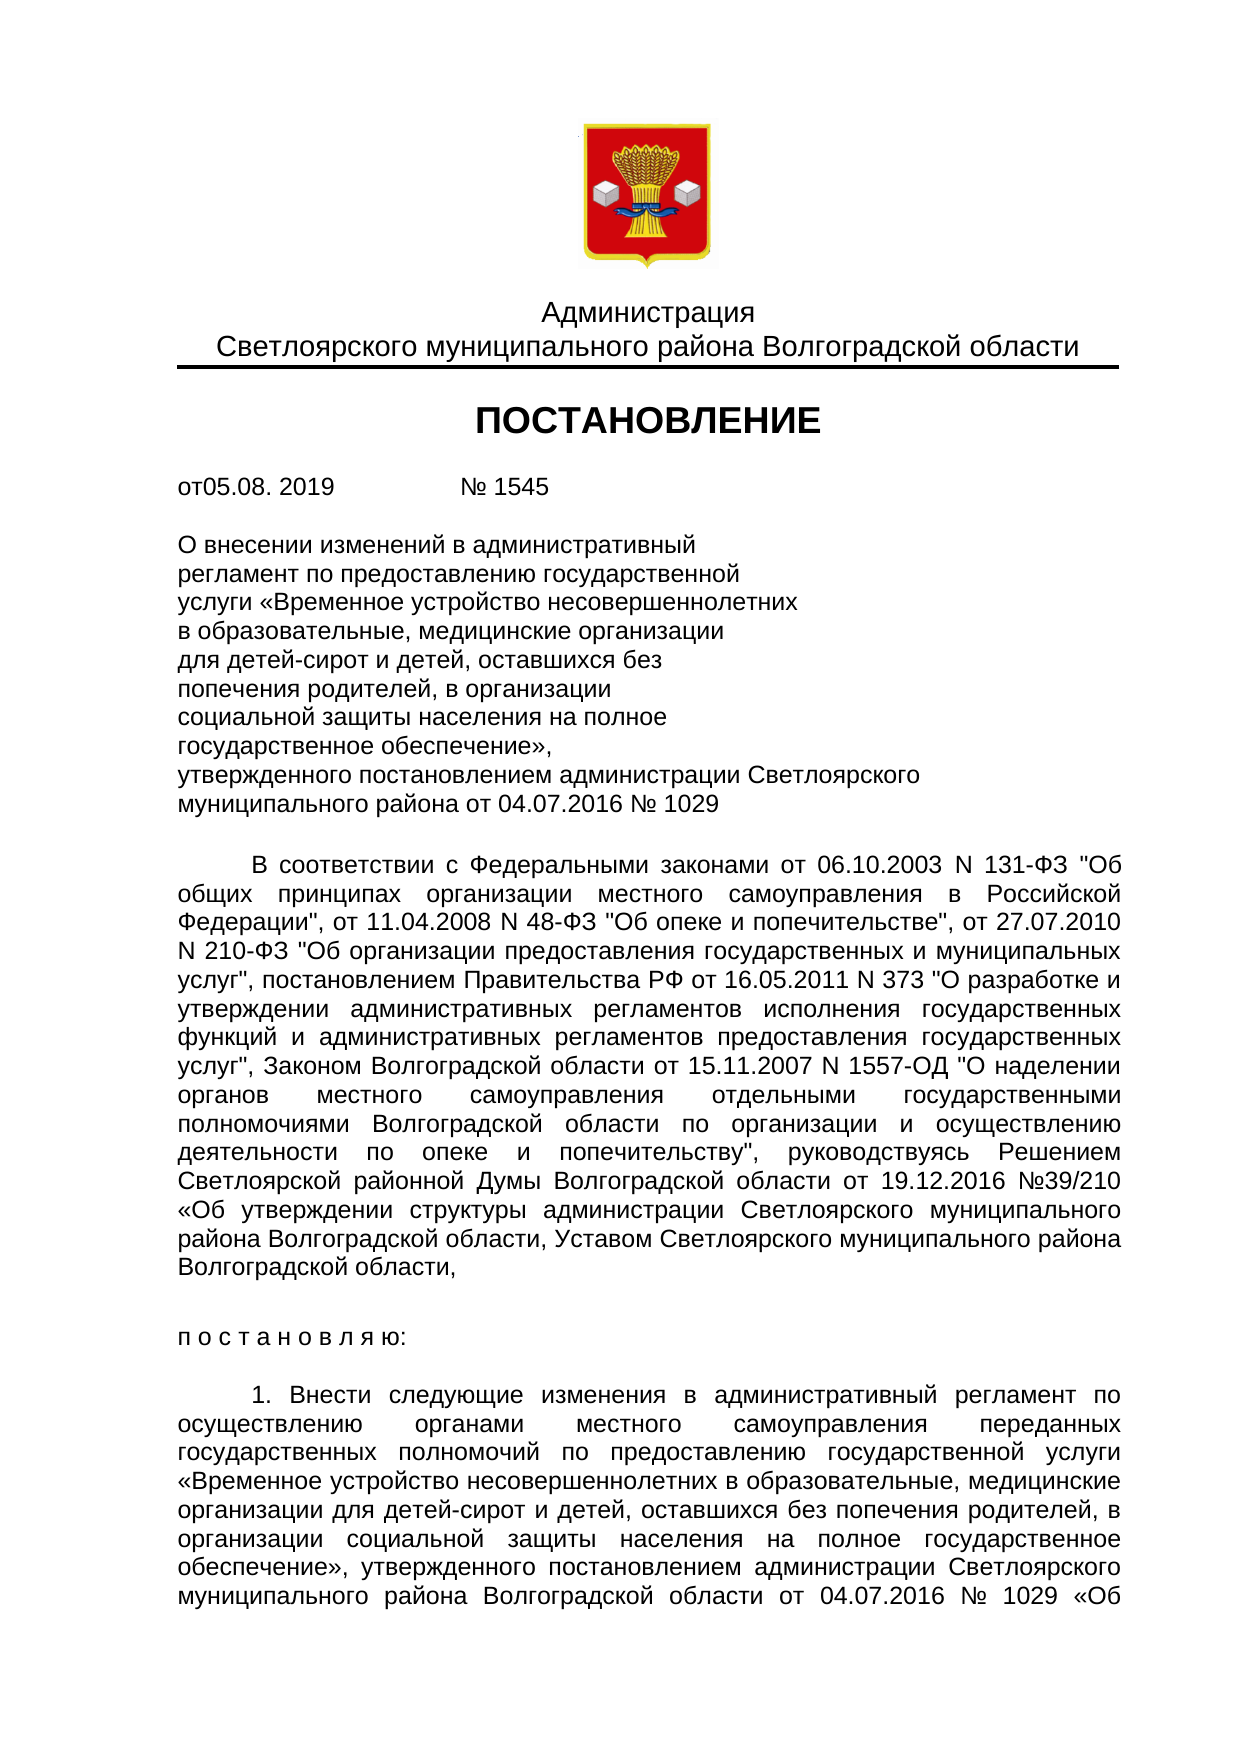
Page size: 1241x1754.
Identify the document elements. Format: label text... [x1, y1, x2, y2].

picture [578, 118, 719, 269]
text для детей-сирот и детей, оставшихся без [177, 645, 1122, 674]
text услуги «Временное устройство несовершеннолетних [177, 587, 1122, 616]
text социальной защиты населения на полное [177, 702, 1122, 731]
text п о с т а н о в л я ю: [177, 1322, 1122, 1351]
text от05.08. 2019 № 1545 [177, 472, 1122, 501]
text Светлоярского муниципального района Волгоградской области [177, 329, 1119, 365]
text Администрация [177, 296, 1119, 329]
text муниципального района от 04.07.2016 № 1029 [177, 789, 1122, 817]
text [177, 1380, 1122, 1610]
text регламент по предоставлению государственной [177, 559, 1122, 587]
text О внесении изменений в административный [177, 530, 1122, 559]
text утвержденного постановлением администрации Светлоярского [177, 760, 1122, 789]
text В соответствии с Федеральными законами от 06.10.2003 N 131-ФЗ "Об общих принципах организации местного самоуправления в Российской Федерации", от 11.04.2008 N 48-ФЗ "Об опеке и попечительстве", от 27.07.2010 N 210-ФЗ "Об организации предоставления государственных и муниципальных услуг", постановлением Правительства РФ от 16.05.2011 N 373 "О разработке и утверждении административных регламентов исполнения государственных функций и административных регламентов предоставления государственных услуг", Законом Волгоградской области от 15.11.2007 N 1557-ОД "О наделении органов местного самоуправления отдельными государственными полномочиями Волгоградской области по организации и осуществлению деятельности по опеке и попечительству", руководствуясь Решением Светлоярской районной Думы Волгоградской области от 19.12.2016 №39/210 «Об утверждении структуры администрации Светлоярского муниципального района Волгоградской области, Уставом Светлоярского муниципального района Волгоградской области, [177, 850, 1122, 1281]
text государственное обеспечение», [177, 731, 1122, 760]
text в образовательные, медицинские организации [177, 616, 1122, 645]
text ПОСТАНОВЛЕНИЕ [177, 398, 1119, 441]
text попечения родителей, в организации [177, 674, 1122, 702]
